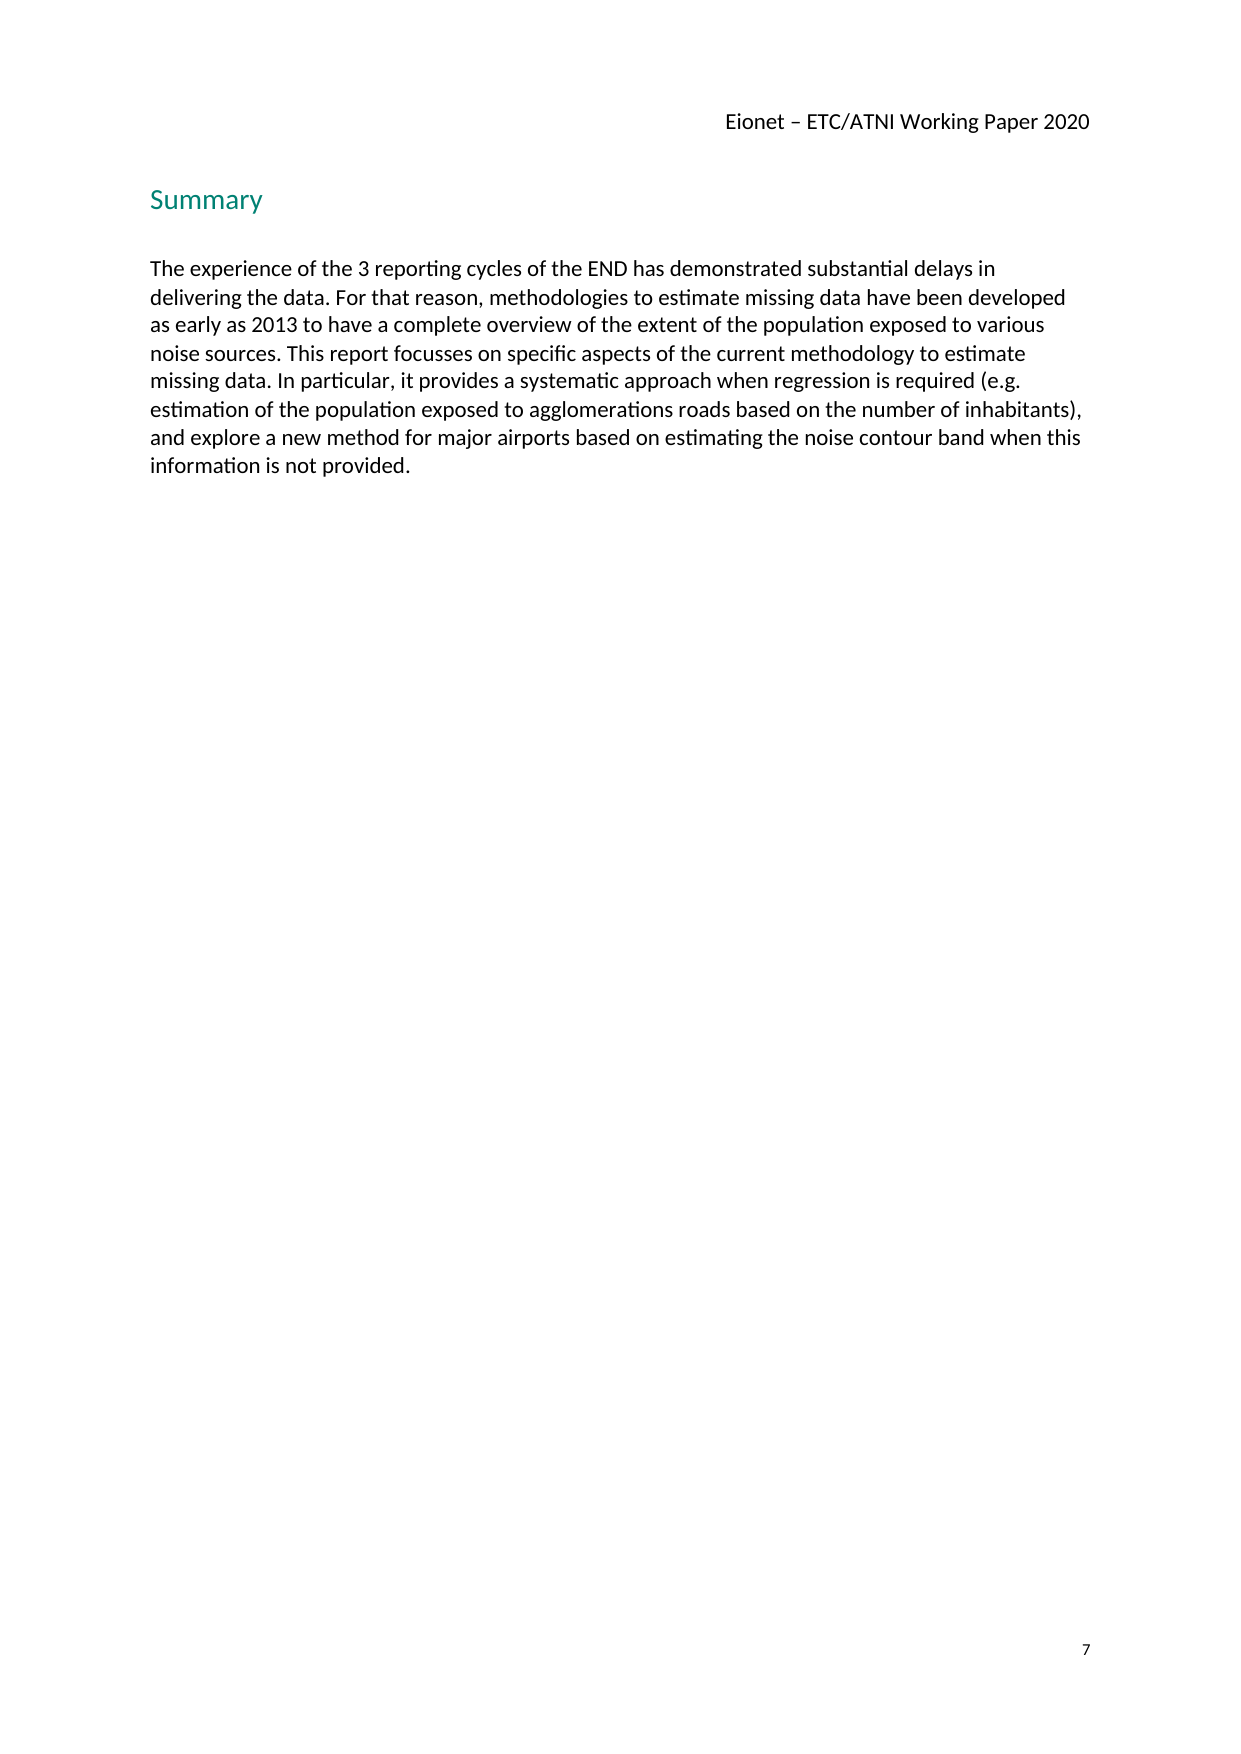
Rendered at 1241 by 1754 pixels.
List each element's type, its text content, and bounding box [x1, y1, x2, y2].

text The experience of the 3 reporting cycles of the END has demonstrated substantial delays in delivering the data. For that reason, methodologies to estimate missing data have been developed as early as 2013 to have a complete overview of the extent of the population exposed to various noise sources. This report focusses on specific aspects of the current methodology to estimate missing data. In particular, it provides a systematic approach when regression is required (e.g. estimation of the population exposed to agglomerations roads based on the number of inhabitants), and explore a new method for major airports based on estimating the noise contour band when this information is not provided. [150, 254, 1090, 479]
text Summary [150, 181, 1090, 217]
